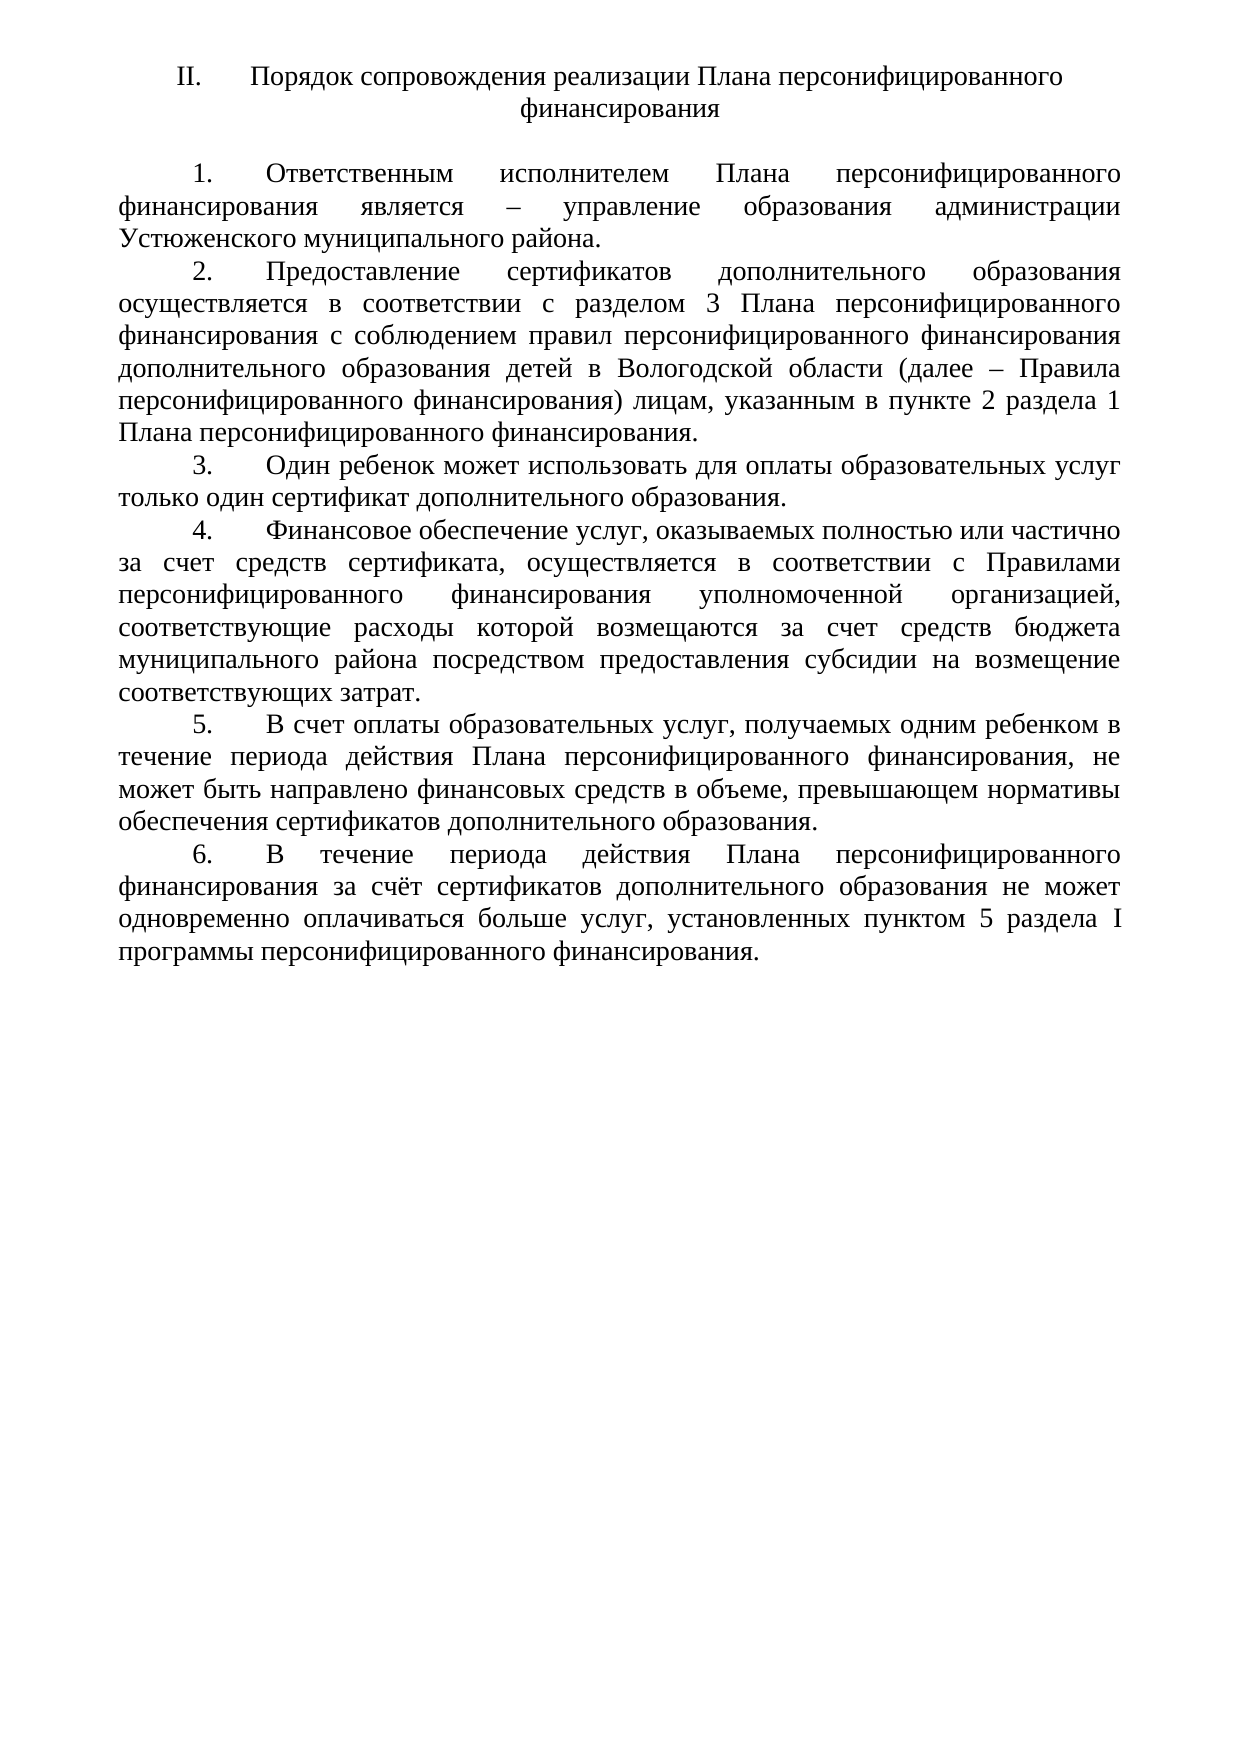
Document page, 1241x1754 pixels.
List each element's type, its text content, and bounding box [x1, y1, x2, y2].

list Порядок сопровождения реализации Плана персонифицированного финансирования [118, 59, 1122, 124]
list В течение периода действия Плана персонифицированного финансирования за счёт сертификатов дополнительного образования не может одновременно оплачиваться больше услуг, установленных пунктом 5 раздела I программы персонифицированного финансирования. [118, 837, 1122, 966]
list Предоставление сертификатов дополнительного образования осуществляется в соответствии с разделом 3 Плана персонифицированного финансирования с соблюдением правил персонифицированного финансирования дополнительного образования детей в Вологодской области (далее – Правила персонифицированного финансирования) лицам, указанным в пункте 2 раздела 1 Плана персонифицированного финансирования. [118, 253, 1122, 448]
list Финансовое обеспечение услуг, оказываемых полностью или частично за счет средств сертификата, осуществляется в соответствии с Правилами персонифицированного финансирования уполномоченной организацией, соответствующие расходы которой возмещаются за счет средств бюджета муниципального района посредством предоставления субсидии на возмещение соответствующих затрат. [118, 513, 1122, 707]
list Ответственным исполнителем Плана персонифицированного финансирования является – управление образования администрации Устюженского муниципального района. [118, 156, 1122, 253]
list В счет оплаты образовательных услуг, получаемых одним ребенком в течение периода действия Плана персонифицированного финансирования, не может быть направлено финансовых средств в объеме, превышающем нормативы обеспечения сертификатов дополнительного образования. [118, 707, 1122, 837]
list Один ребенок может использовать для оплаты образовательных услуг только один сертификат дополнительного образования. [118, 448, 1122, 513]
